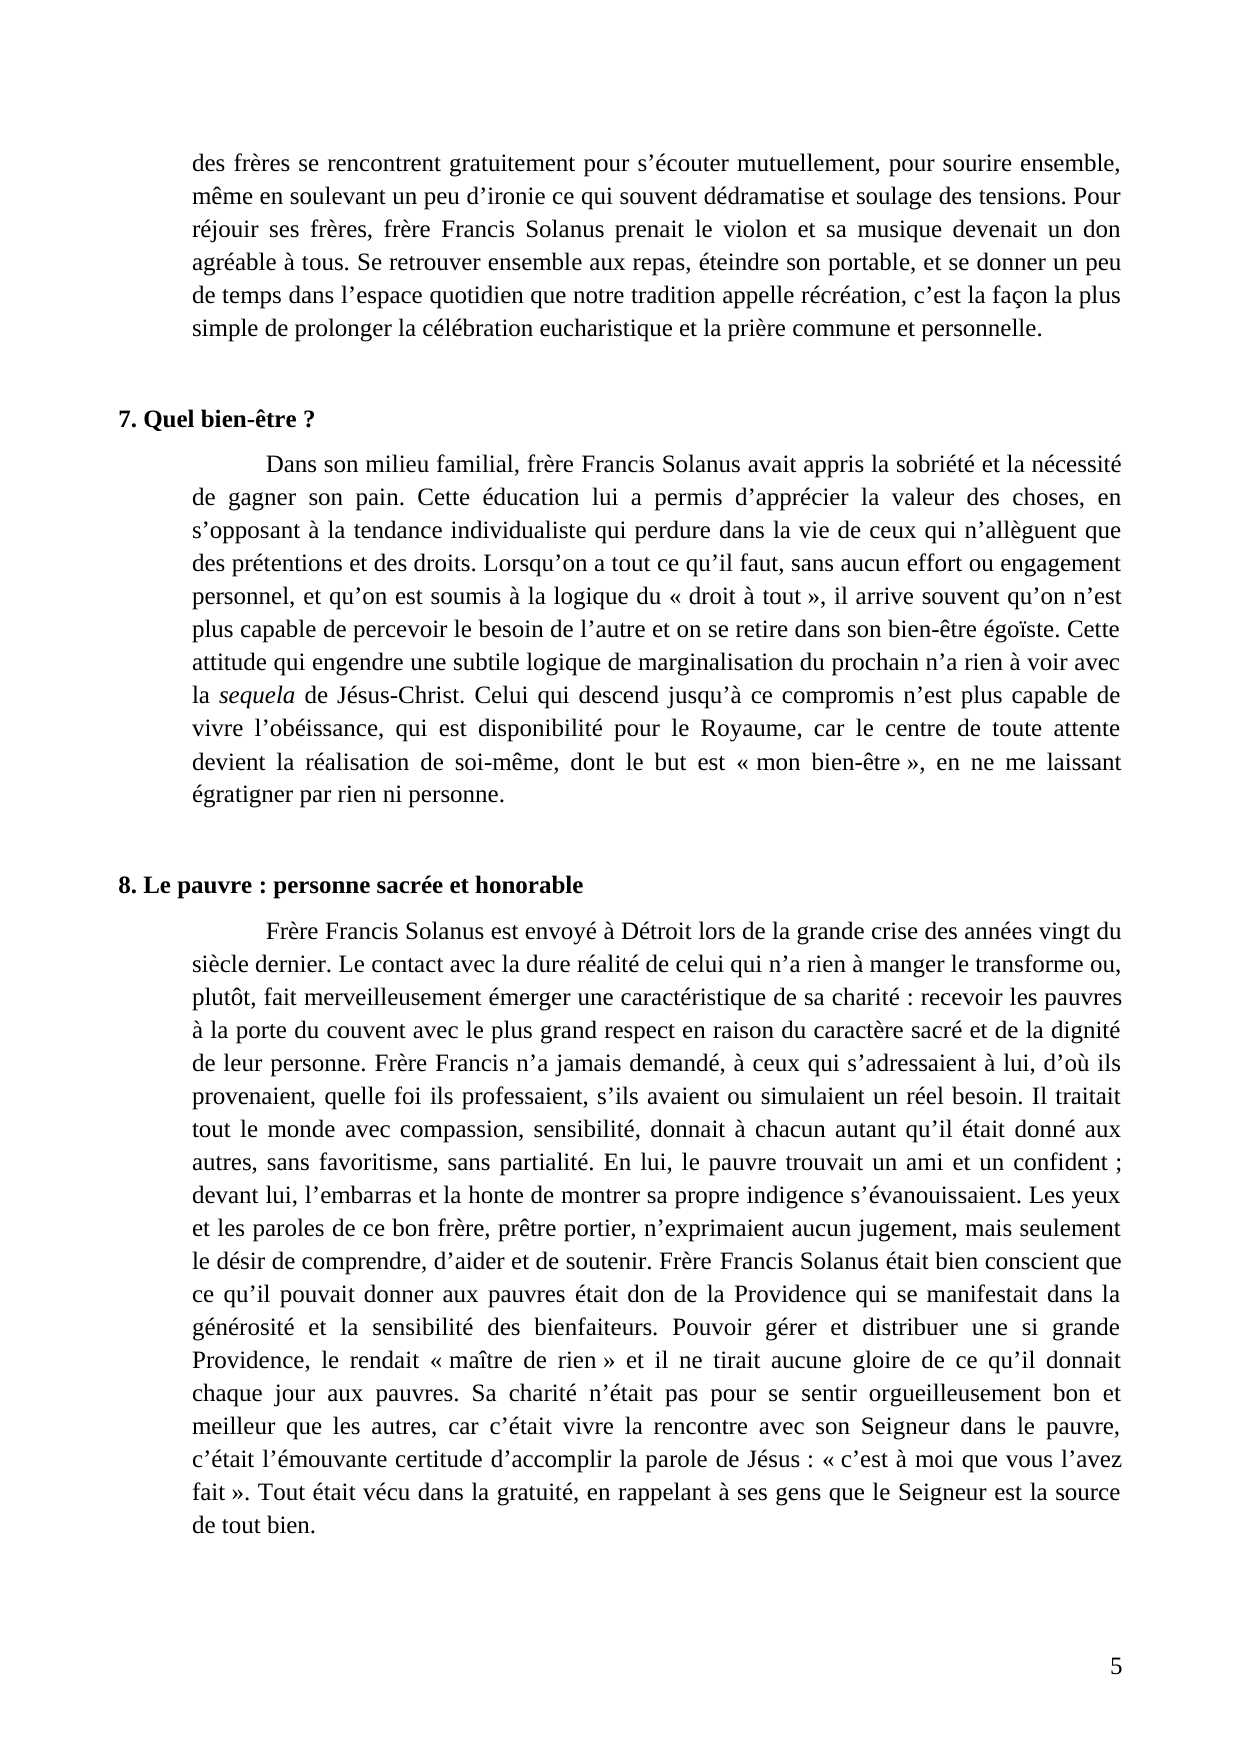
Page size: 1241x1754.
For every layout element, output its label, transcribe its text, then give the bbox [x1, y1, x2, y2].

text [118, 148, 1122, 342]
text Dans son milieu familial, frère Francis Solanus avait appris la sobriété et la nécessité de gagner son pain. Cette éducation lui a permis d’apprécier la valeur des choses, en s’opposant à la tendance individualiste qui perdure dans la vie de ceux qui n’allèguent que des prétentions et des droits. Lorsqu’on a tout ce qu’il faut, sans aucun effort ou engagement personnel, et qu’on est soumis à la logique du « droit à tout », il arrive souvent qu’on n’est plus capable de percevoir le besoin de l’autre et on se retire dans son bien-être égoïste. Cette attitude qui engendre une subtile logique de marginalisation du prochain n’a rien à voir avec la sequela de Jésus-Christ. Celui qui descend jusqu’à ce compromis n’est plus capable de vivre l’obéissance, qui est disponibilité pour le Royaume, car le centre de toute attente devient la réalisation de soi-même, dont le but est « mon bien-être », en ne me laissant égratigner par rien ni personne. [118, 449, 1122, 808]
text Frère Francis Solanus est envoyé à Détroit lors de la grande crise des années vingt du siècle dernier. Le contact avec la dure réalité de celui qui n’a rien à manger le transforme ou, plutôt, fait merveilleusement émerger une caractéristique de sa charité : recevoir les pauvres à la porte du couvent avec le plus grand respect en raison du caractère sacré et de la dignité de leur personne. Frère Francis n’a jamais demandé, à ceux qui s’adressaient à lui, d’où ils provenaient, quelle foi ils professaient, s’ils avaient ou simulaient un réel besoin. Il traitait tout le monde avec compassion, sensibilité, donnait à chacun autant qu’il était donné aux autres, sans favoritisme, sans partialité. En lui, le pauvre trouvait un ami et un confident ; devant lui, l’embarras et la honte de montrer sa propre indigence s’évanouissaient. Les yeux et les paroles de ce bon frère, prêtre portier, n’exprimaient aucun jugement, mais seulement le désir de comprendre, d’aider et de soutenir. Frère Francis Solanus était bien conscient que ce qu’il pouvait donner aux pauvres était don de la Providence qui se manifestait dans la générosité et la sensibilité des bienfaiteurs. Pouvoir gérer et distribuer une si grande Providence, le rendait « maître de rien » et il ne tirait aucune gloire de ce qu’il donnait chaque jour aux pauvres. Sa charité n’était pas pour se sentir orgueilleusement bon et meilleur que les autres, car c’était vivre la rencontre avec son Seigneur dans le pauvre, c’était l’émouvante certitude d’accomplir la parole de Jésus : « c’est à moi que vous l’avez fait ». Tout était vécu dans la gratuité, en rappelant à ses gens que le Seigneur est la source de tout bien. [118, 916, 1122, 1539]
text 8. Le pauvre : personne sacrée et honorable [118, 871, 1122, 899]
text 7. Quel bien-être ? [118, 404, 1122, 433]
